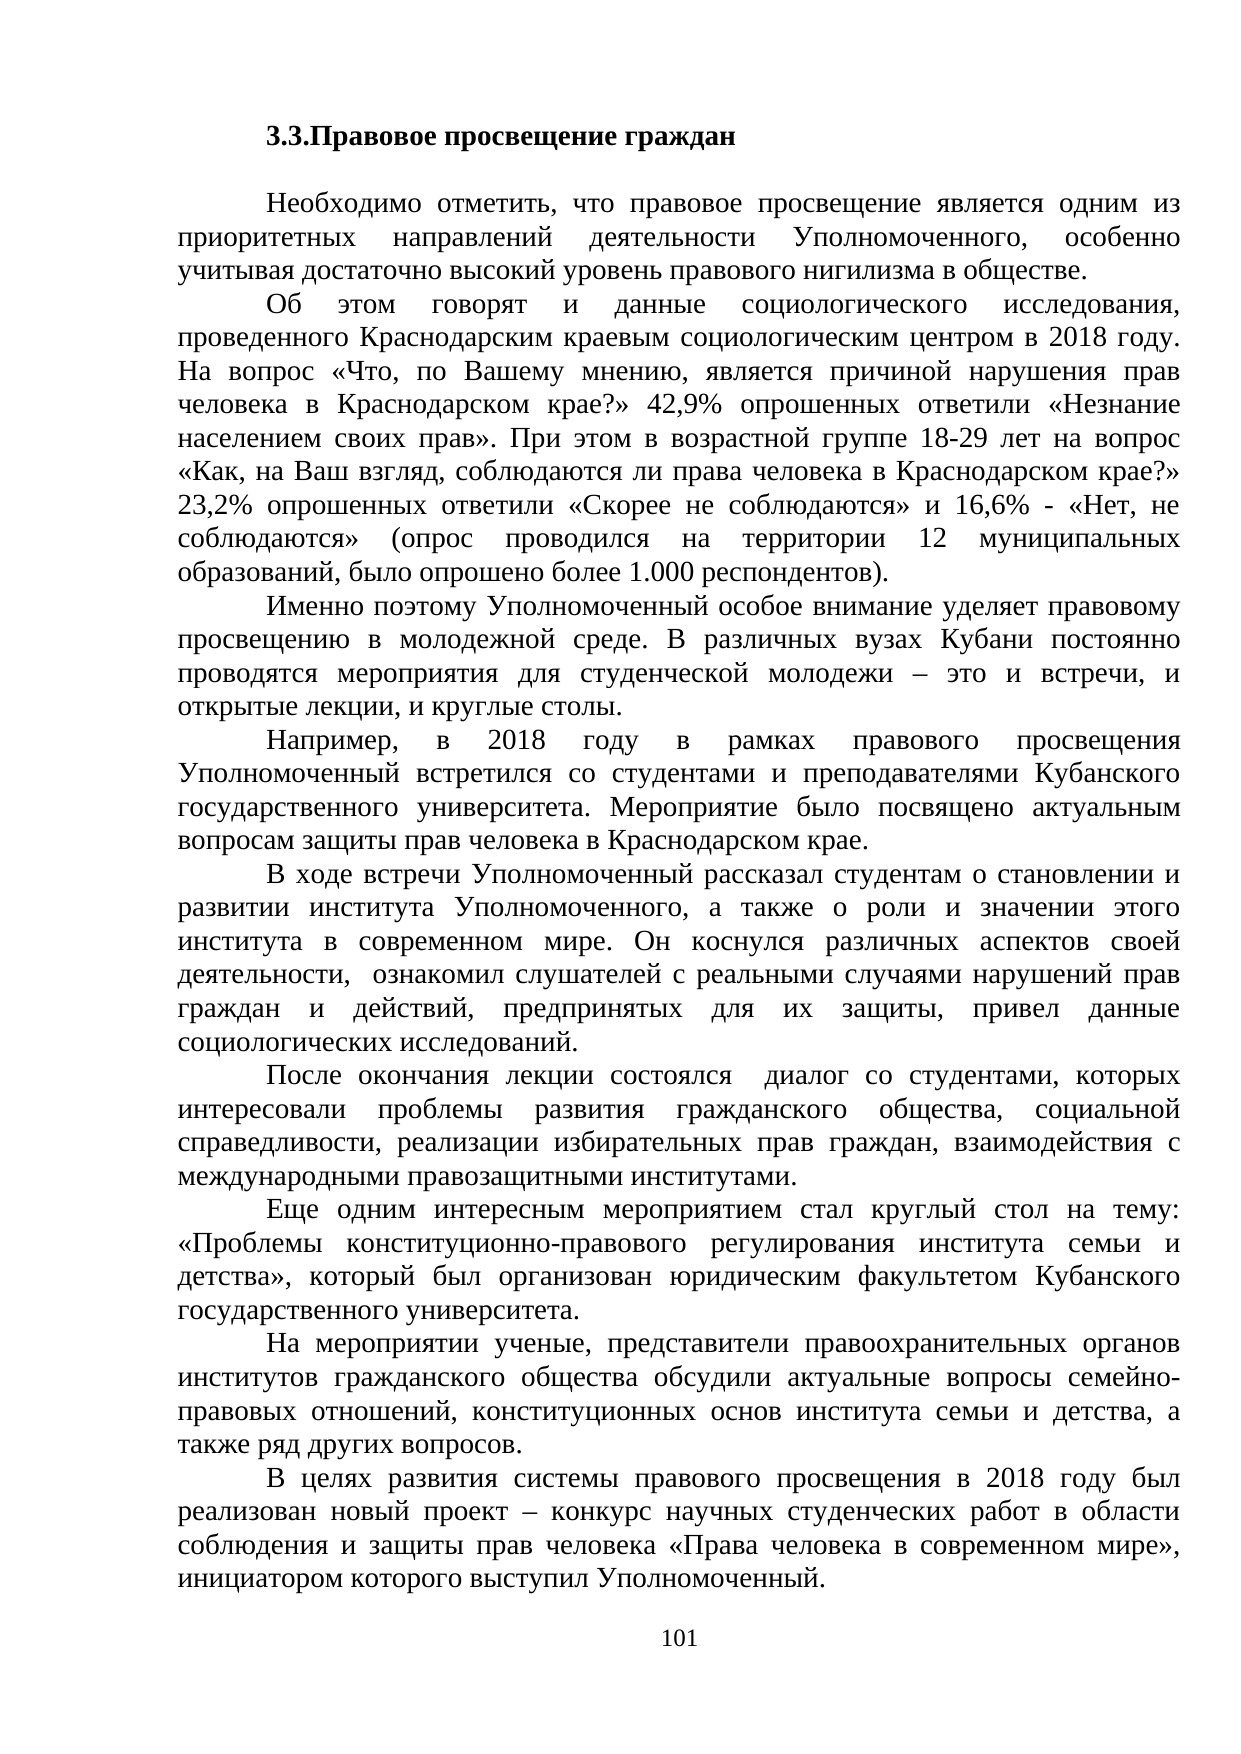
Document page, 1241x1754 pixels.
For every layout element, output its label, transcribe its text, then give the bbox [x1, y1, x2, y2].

text 3.3.Правовое просвещение граждан [177, 118, 1181, 152]
text В ходе встречи Уполномоченный рассказал студентам о становлении и развитии института Уполномоченного, а также о роли и значении этого института в современном мире. Он коснулся различных аспектов своей деятельности, ознакомил слушателей с реальными случаями нарушений прав граждан и действий, предпринятых для их защиты, привел данные социологических исследований. [177, 856, 1181, 1057]
text Еще одним интересным мероприятием стал круглый стол на тему: «Проблемы конституционно-правового регулирования института семьи и детства», который был организован юридическим факультетом Кубанского государственного университета. [177, 1191, 1181, 1326]
text После окончания лекции состоялся диалог со студентами, которых интересовали проблемы развития гражданского общества, социальной справедливости, реализации избирательных прав граждан, взаимодействия с международными правозащитными институтами. [177, 1057, 1181, 1191]
text На мероприятии ученые, представители правоохранительных органов институтов гражданского общества обсудили актуальные вопросы семейно-правовых отношений, конституционных основ института семьи и детства, а также ряд других вопросов. [177, 1326, 1181, 1460]
text Например, в 2018 году в рамках правового просвещения Уполномоченный встретился со студентами и преподавателями Кубанского государственного университета. Мероприятие было посвящено актуальным вопросам защиты прав человека в Краснодарском крае. [177, 722, 1181, 856]
text Необходимо отметить, что правовое просвещение является одним из приоритетных направлений деятельности Уполномоченного, особенно учитывая достаточно высокий уровень правового нигилизма в обществе. [177, 185, 1181, 286]
text Именно поэтому Уполномоченный особое внимание уделяет правовому просвещению в молодежной среде. В различных вузах Кубани постоянно проводятся мероприятия для студенческой молодежи – это и встречи, и открытые лекции, и круглые столы. [177, 588, 1181, 722]
text Об этом говорят и данные социологического исследования, проведенного Краснодарским краевым социологическим центром в 2018 году. На вопрос «Что, по Вашему мнению, является причиной нарушения прав человека в Краснодарском крае?» 42,9% опрошенных ответили «Незнание населением своих прав». При этом в возрастной группе 18-29 лет на вопрос «Как, на Ваш взгляд, соблюдаются ли права человека в Краснодарском крае?» 23,2% опрошенных ответили «Скорее не соблюдаются» и 16,6% - «Нет, не соблюдаются» (опрос проводился на территории 12 муниципальных образований, было опрошено более 1.000 респондентов). [177, 286, 1181, 588]
text В целях развития системы правового просвещения в 2018 году был реализован новый проект – конкурс научных студенческих работ в области соблюдения и защиты прав человека «Права человека в современном мире», инициатором которого выступил Уполномоченный. [177, 1460, 1181, 1594]
